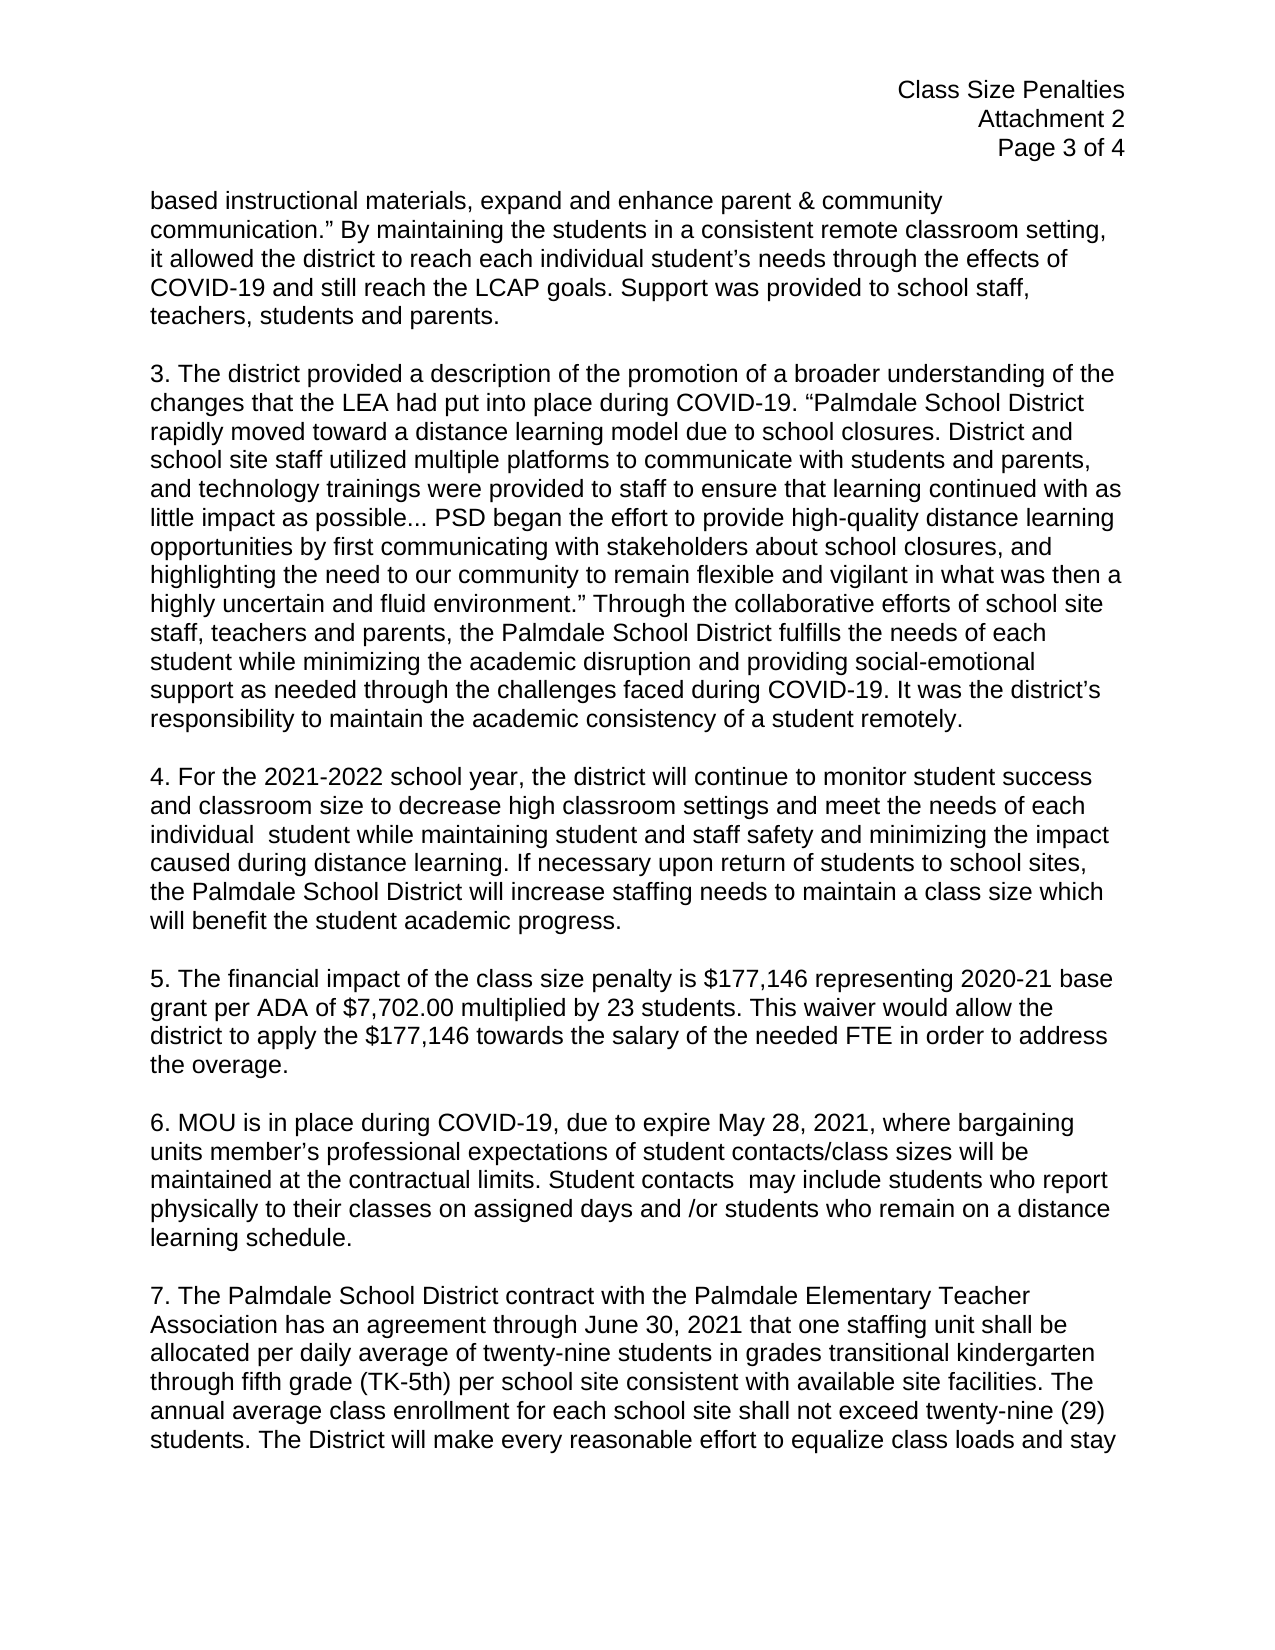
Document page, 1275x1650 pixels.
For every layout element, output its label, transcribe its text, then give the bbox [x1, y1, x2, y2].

text 6. MOU is in place during COVID-19, due to expire May 28, 2021, where bargaining units member’s professional expectations of student contacts/class sizes will be maintained at the contractual limits. Student contacts may include students who report physically to their classes on assigned days and /or students who remain on a distance learning schedule. [150, 1108, 1125, 1252]
text 3. The district provided a description of the promotion of a broader understanding of the changes that the LEA had put into place during COVID-19. “Palmdale School District rapidly moved toward a distance learning model due to school closures. District and school site staff utilized multiple platforms to communicate with students and parents, and technology trainings were provided to staff to ensure that learning continued with as little impact as possible... PSD began the effort to provide high-quality distance learning opportunities by first communicating with stakeholders about school closures, and highlighting the need to our community to remain flexible and vigilant in what was then a highly uncertain and fluid environment.” Through the collaborative efforts of school site staff, teachers and parents, the Palmdale School District fulfills the needs of each student while minimizing the academic disruption and providing social-emotional support as needed through the challenges faced during COVID-19. It was the district’s responsibility to maintain the academic consistency of a student remotely. [150, 359, 1125, 733]
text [150, 1281, 1125, 1453]
text 4. For the 2021-2022 school year, the district will continue to monitor student success and classroom size to decrease high classroom settings and meet the needs of each individual student while maintaining student and staff safety and minimizing the impact caused during distance learning. If necessary upon return of students to school sites, the Palmdale School District will increase staffing needs to maintain a class size which will benefit the student academic progress. [150, 762, 1125, 934]
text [150, 186, 1125, 330]
text 5. The financial impact of the class size penalty is $177,146 representing 2020-21 base grant per ADA of $7,702.00 multiplied by 23 students. This waiver would allow the district to apply the $177,146 towards the salary of the needed FTE in order to address the overage. [150, 964, 1125, 1079]
